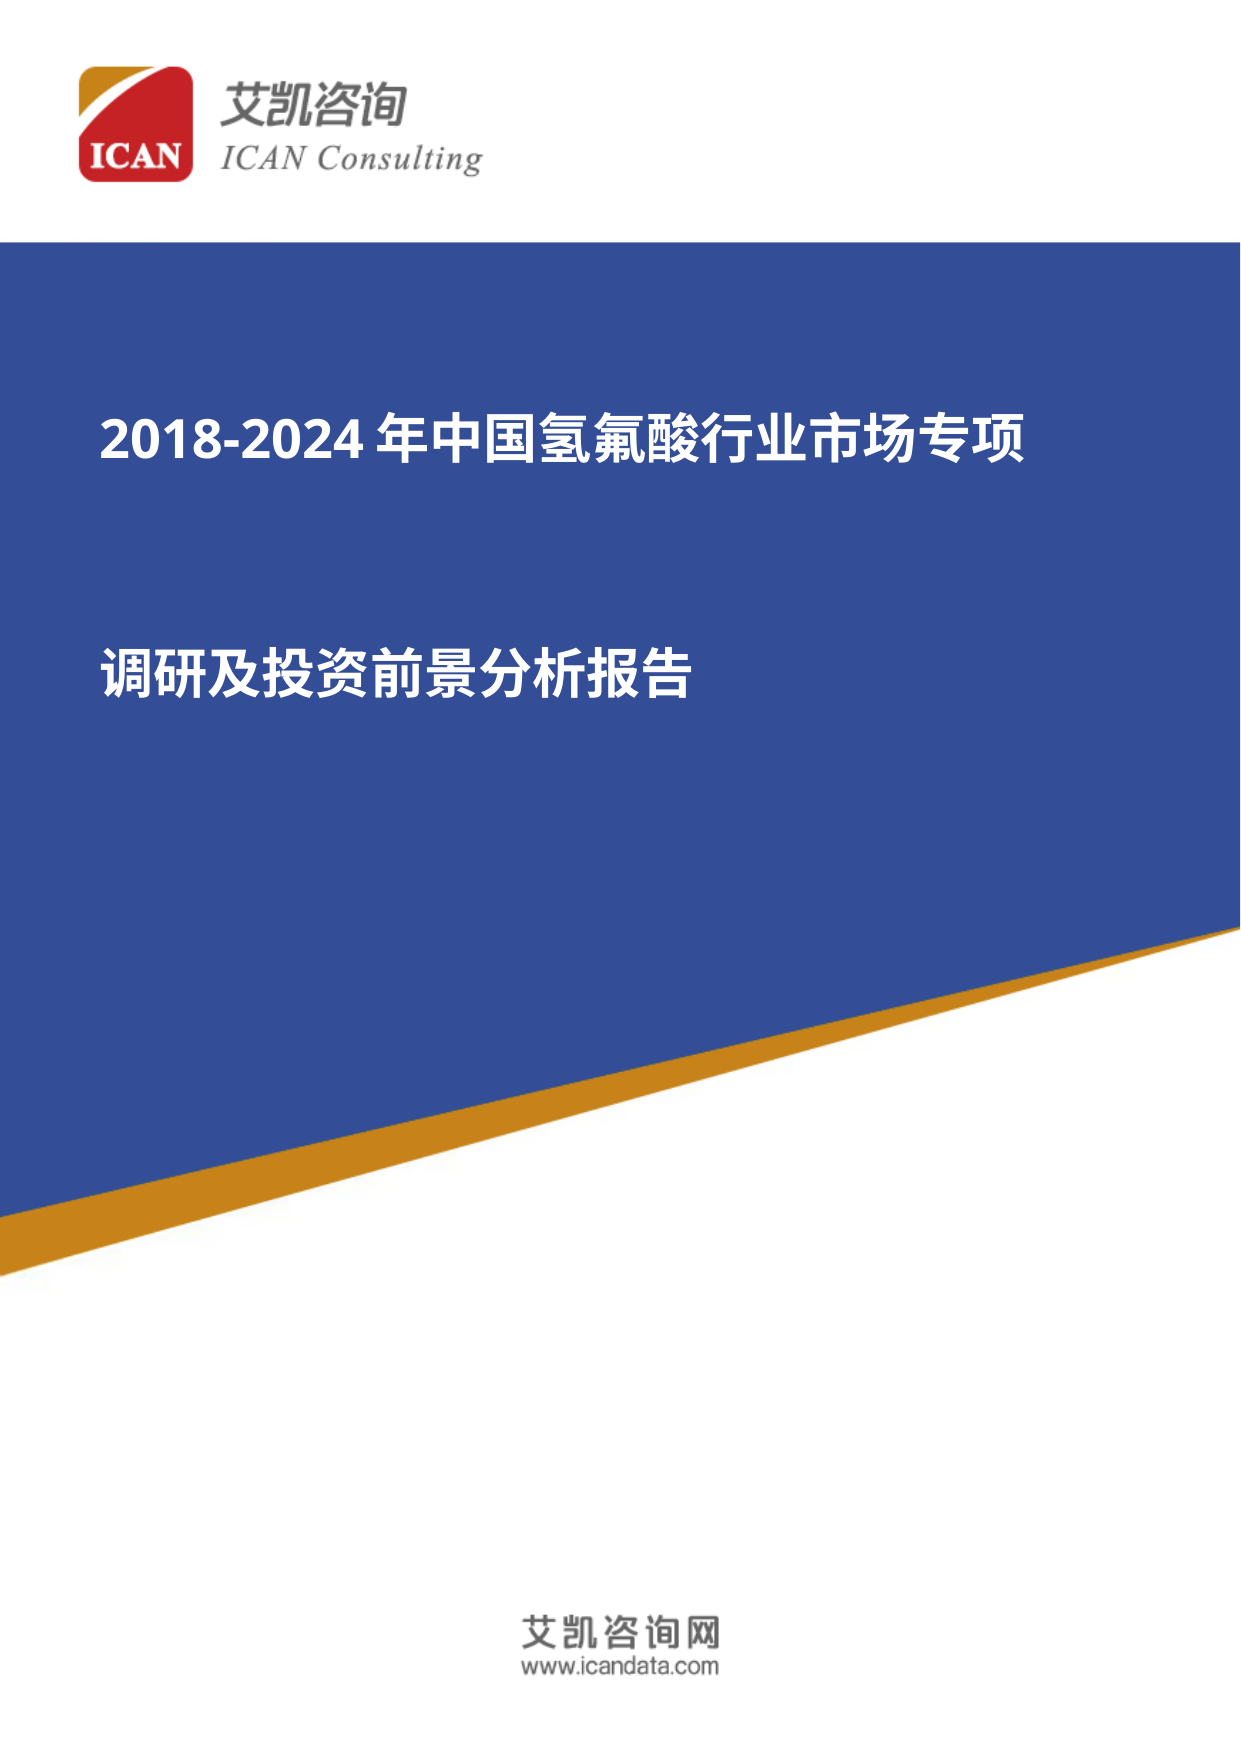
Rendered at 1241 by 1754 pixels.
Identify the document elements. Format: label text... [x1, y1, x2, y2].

picture [0, 5, 1241, 1754]
subtitle 2018-2024年中国氢氟酸行业市场专项调研及投资前景分析报告 [99, 386, 1053, 718]
